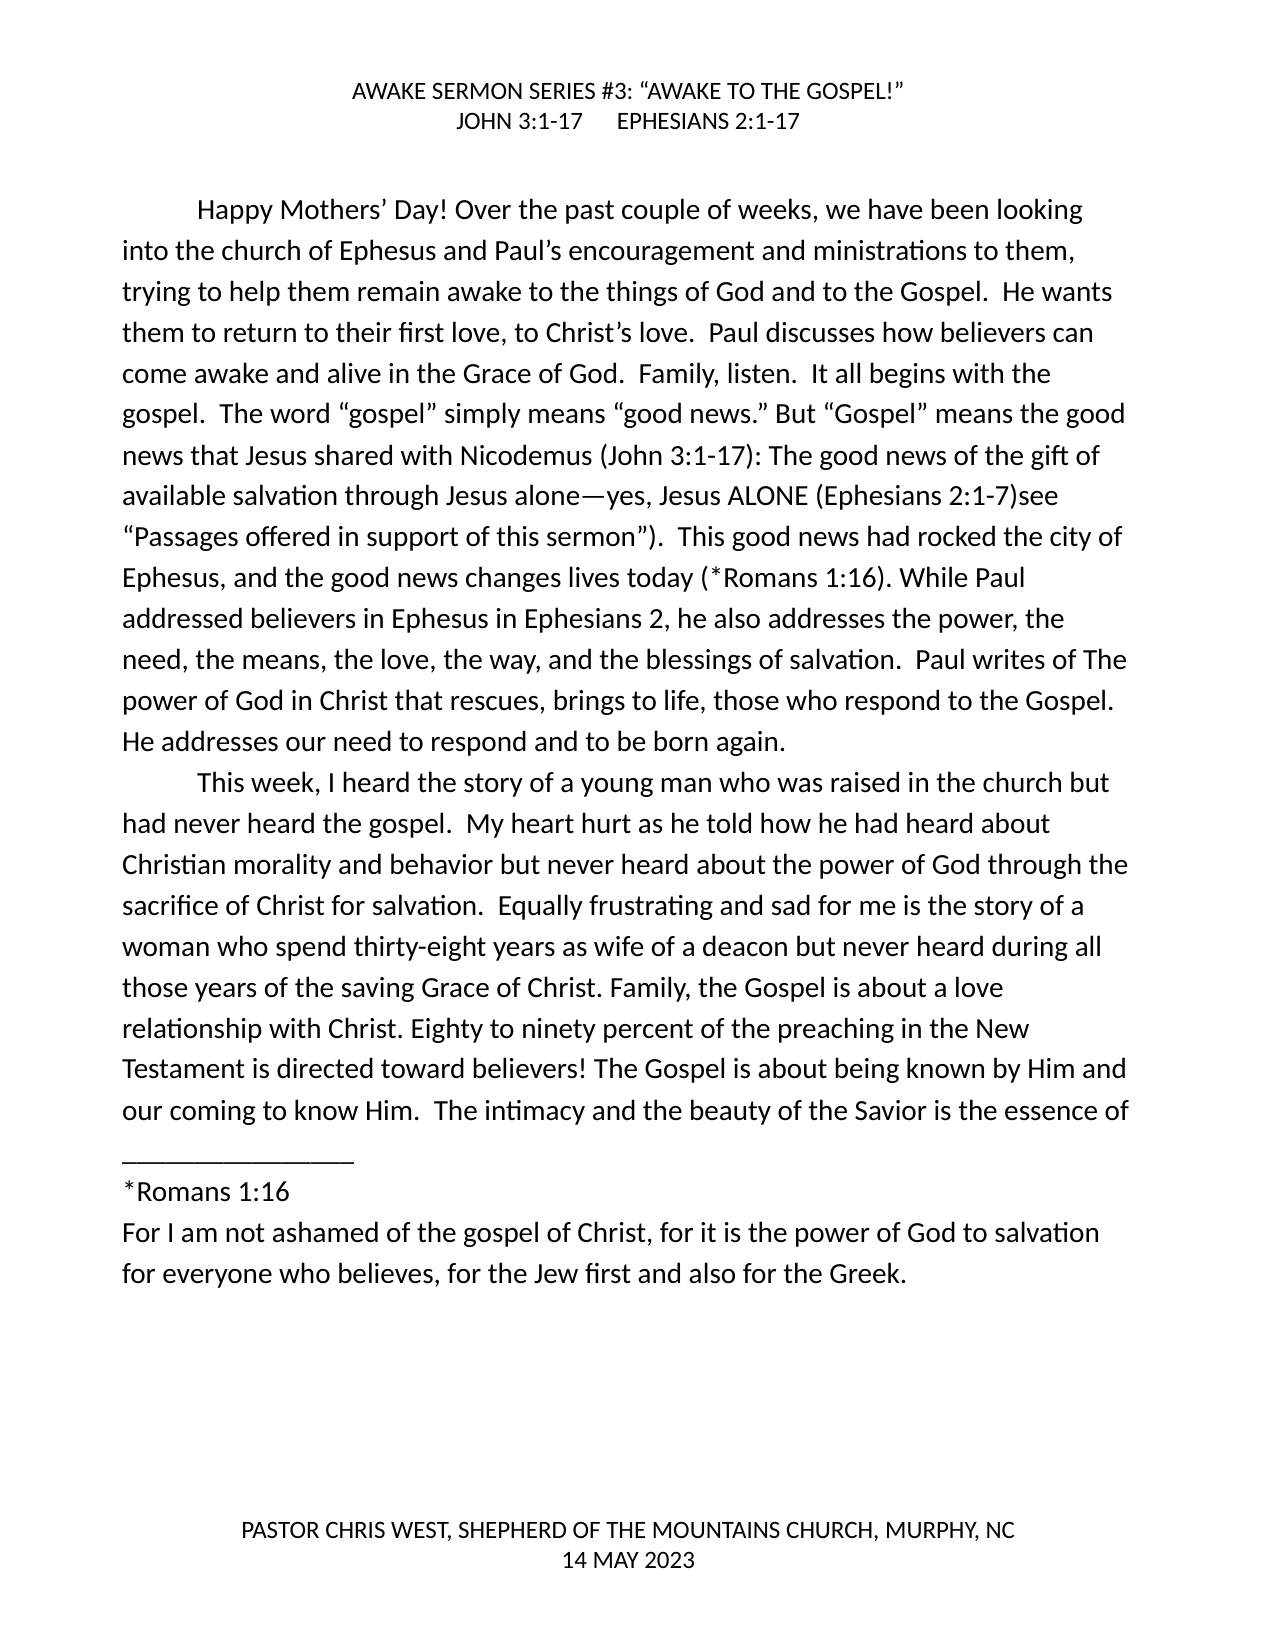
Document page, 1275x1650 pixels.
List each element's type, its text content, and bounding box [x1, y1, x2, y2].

text *Romans 1:16 [122, 1173, 1134, 1209]
text This week, I heard the story of a young man who was raised in the church but had never heard the gospel. My heart hurt as he told how he had heard about Christian morality and behavior but never heard about the power of God through the sacrifice of Christ for salvation. Equally frustrating and sad for me is the story of a woman who spend thirty-eight years as wife of a deacon but never heard during all those years of the saving Grace of Christ. Family, the Gospel is about a love relationship with Christ. Eighty to ninety percent of the preaching in the New Testament is directed toward believers! The Gospel is about being known by Him and our coming to know Him. The intimacy and the beauty of the Savior is the essence of [122, 764, 1134, 1127]
text ________________ [122, 1132, 1134, 1168]
text For I am not ashamed of the gospel of Christ, for it is the power of God to salvation for everyone who believes, for the Jew first and also for the Greek. [122, 1214, 1134, 1291]
text Happy Mothers’ Day! Over the past couple of weeks, we have been looking into the church of Ephesus and Paul’s encouragement and ministrations to them, trying to help them remain awake to the things of God and to the Gospel. He wants them to return to their first love, to Christ’s love. Paul discusses how believers can come awake and alive in the Grace of God. Family, listen. It all begins with the gospel. The word “gospel” simply means “good news.” But “Gospel” means the good news that Jesus shared with Nicodemus (John 3:1-17): The good news of the gift of available salvation through Jesus alone—yes, Jesus ALONE (Ephesians 2:1-7)see “Passages offered in support of this sermon”). This good news had rocked the city of Ephesus, and the good news changes lives today (*Romans 1:16). While Paul addressed believers in Ephesus in Ephesians 2, he also addresses the power, the need, the means, the love, the way, and the blessings of salvation. Paul writes of The power of God in Christ that rescues, brings to life, those who respond to the Gospel. He addresses our need to respond and to be born again. [122, 191, 1134, 759]
